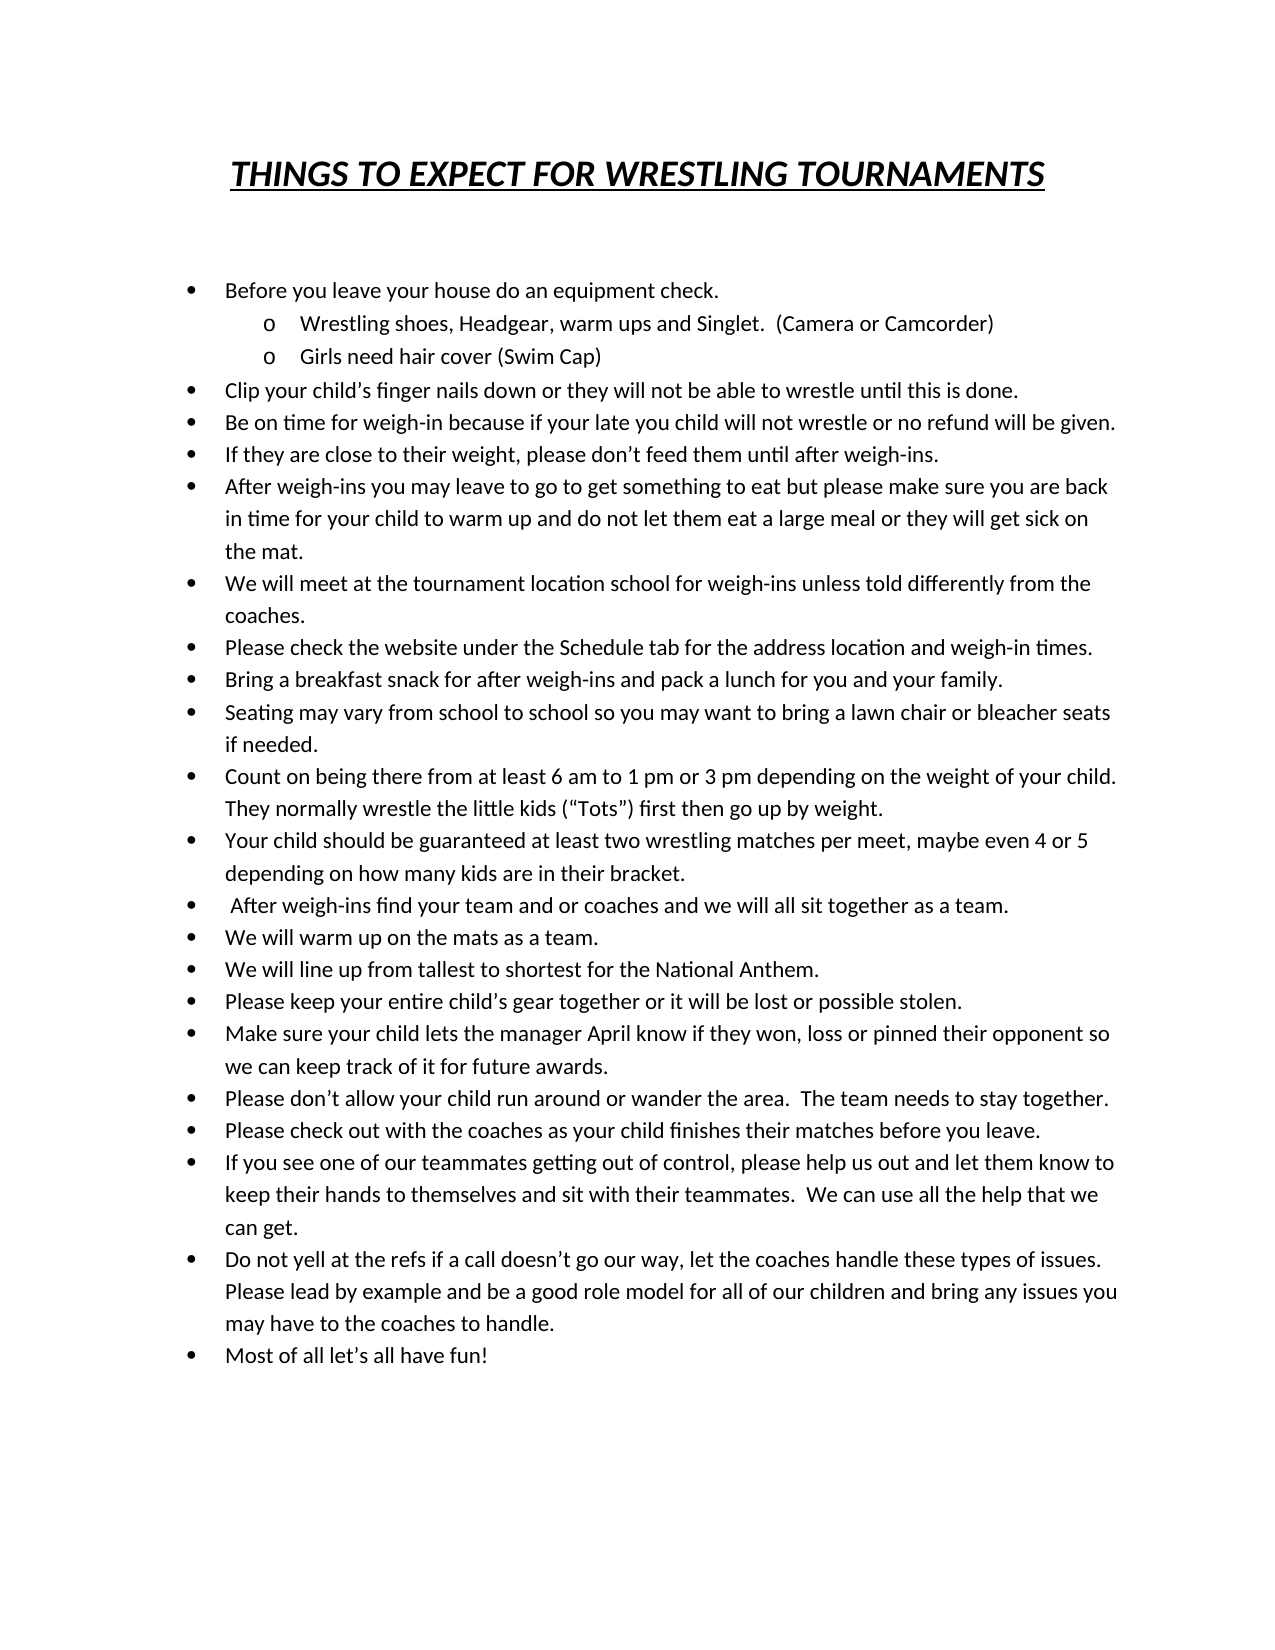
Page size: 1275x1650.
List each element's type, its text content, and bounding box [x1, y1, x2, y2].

list Please don’t allow your child run around or wander the area. The team needs to stay together. [187, 1084, 1125, 1112]
list Your child should be guaranteed at least two wrestling matches per meet, maybe even 4 or 5 depending on how many kids are in their bracket. [187, 826, 1125, 887]
list We will meet at the tournament location school for weigh-ins unless told differently from the coaches. [187, 569, 1125, 629]
list Bring a breakfast snack for after weigh-ins and pack a lunch for you and your family. [187, 666, 1125, 693]
list We will warm up on the mats as a team. [187, 923, 1125, 951]
list Wrestling shoes, Headgear, warm ups and Singlet. (Camera or Camcorder) [262, 309, 1125, 338]
list Be on time for weigh-in because if your late you child will not wrestle or no refund will be given. [187, 408, 1125, 436]
list Please check the website under the Schedule tab for the address location and weigh-in times. [187, 633, 1125, 661]
list Count on being there from at least 6 am to 1 pm or 3 pm depending on the weight of your child. They normally wrestle the little kids (“Tots”) first then go up by weight. [187, 762, 1125, 822]
text THINGS TO EXPECT FOR WRESTLING TOURNAMENTS [150, 150, 1125, 196]
list After weigh-ins you may leave to go to get something to eat but please make sure you are back in time for your child to warm up and do not let them eat a large meal or they will get sick on the mat. [187, 472, 1125, 565]
list Seating may vary from school to school so you may want to bring a lawn chair or bleacher seats if needed. [187, 698, 1125, 758]
list After weigh-ins find your team and or coaches and we will all sit together as a team. [187, 891, 1125, 919]
list Clip your child’s finger nails down or they will not be able to wrestle until this is done. [187, 376, 1125, 404]
list Make sure your child lets the manager April know if they won, loss or pinned their opponent so we can keep track of it for future awards. [187, 1019, 1125, 1080]
list Before you leave your house do an equipment check. [187, 277, 1125, 304]
list Most of all let’s all have fun! [187, 1341, 1125, 1369]
list Girls need hair cover (Swim Cap) [262, 342, 1125, 371]
list If they are close to their weight, please don’t feed them until after weigh-ins. [187, 440, 1125, 468]
list Please check out with the coaches as your child finishes their matches before you leave. [187, 1116, 1125, 1144]
list If you see one of our teammates getting out of control, please help us out and let them know to keep their hands to themselves and sit with their teammates. We can use all the help that we can get. [187, 1148, 1125, 1241]
list We will line up from tallest to shortest for the National Anthem. [187, 955, 1125, 983]
list Please keep your entire child’s gear together or it will be lost or possible stolen. [187, 987, 1125, 1015]
list Do not yell at the refs if a call doesn’t go our way, let the coaches handle these types of issues. Please lead by example and be a good role model for all of our children and bring any issues you may have to the coaches to handle. [187, 1245, 1125, 1337]
